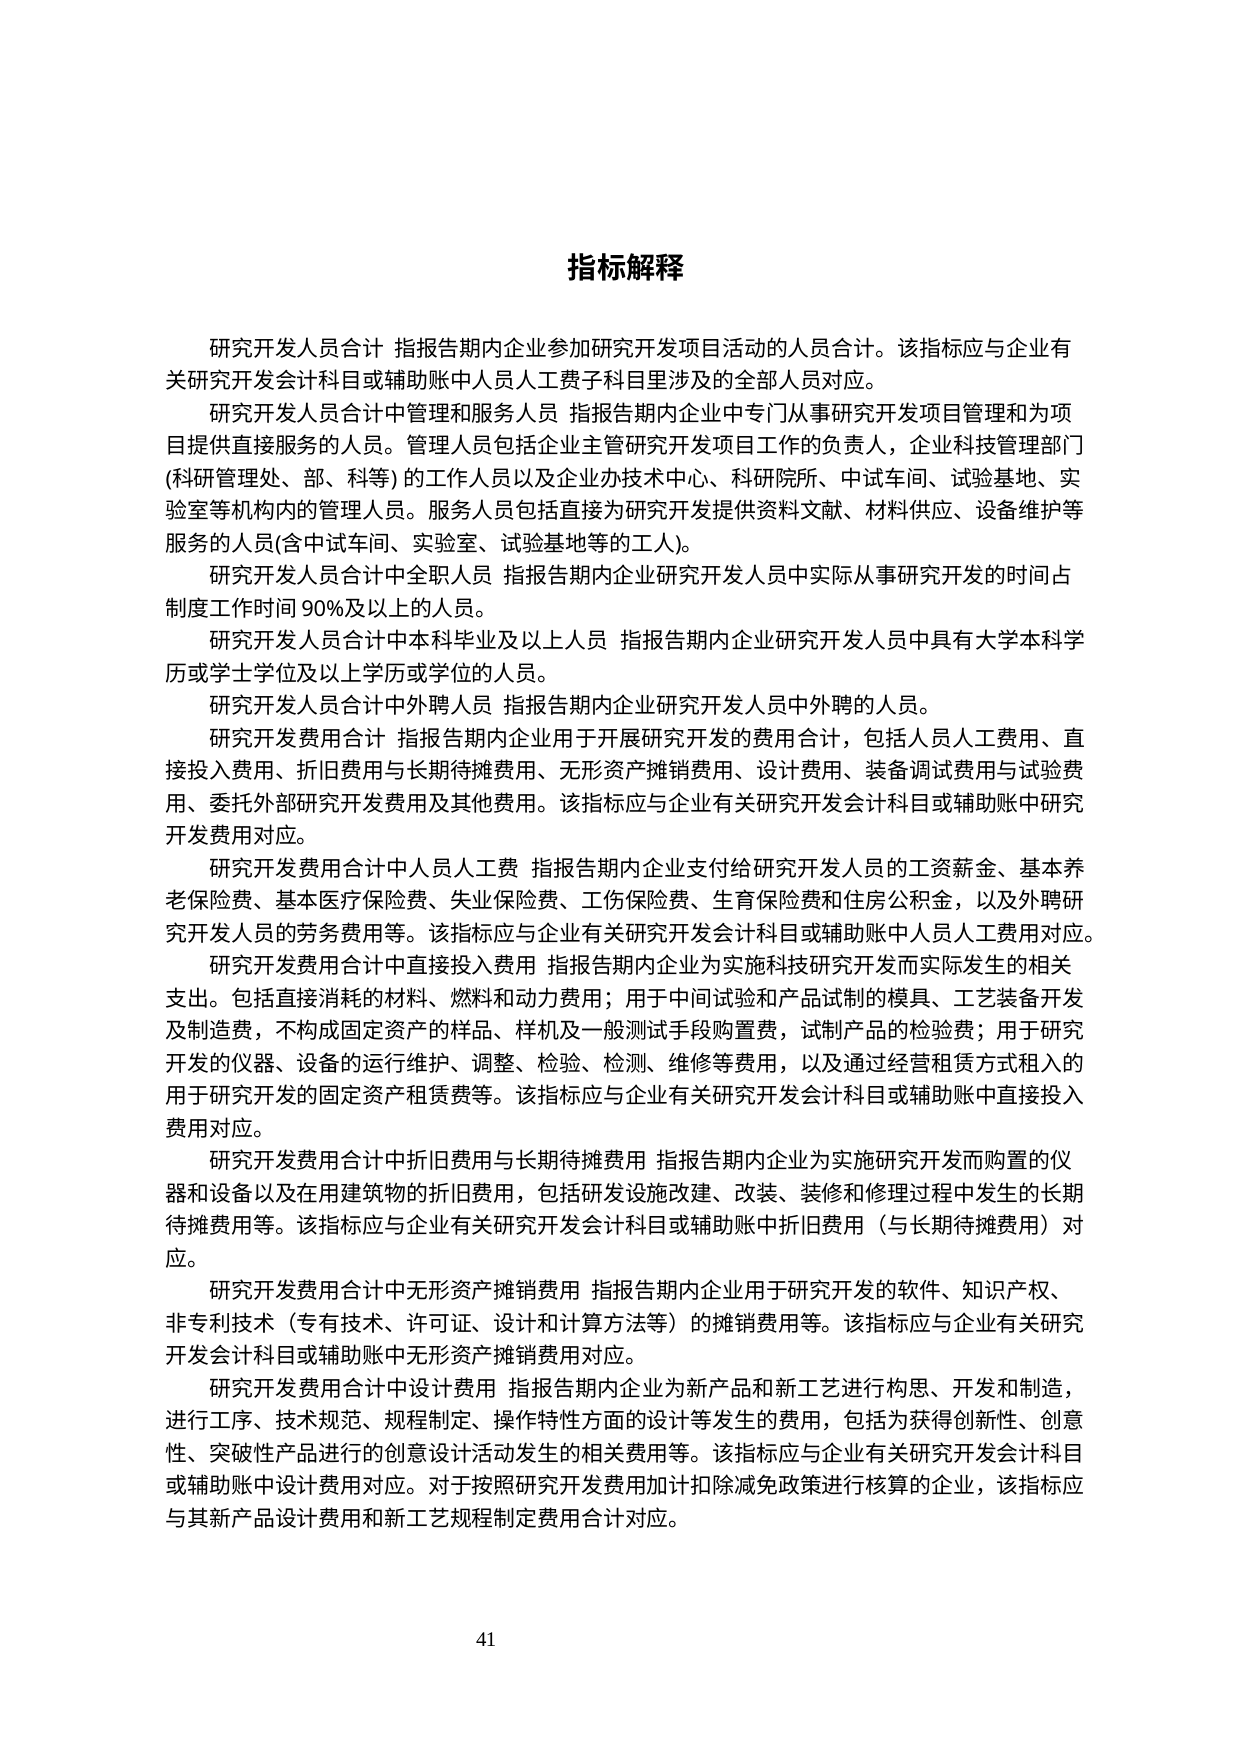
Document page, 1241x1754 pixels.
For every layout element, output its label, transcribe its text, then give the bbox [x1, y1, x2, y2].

text 研究开发费用合计 指报告期内企业用于开展研究开发的费用合计，包括人员人工费用、直接投入费用、折旧费用与长期待摊费用、无形资产摊销费用、设计费用、装备调试费用与试验费用、委托外部研究开发费用及其他费用。该指标应与企业有关研究开发会计科目或辅助账中研究开发费用对应。 [165, 720, 1087, 850]
text 研究开发费用合计中直接投入费用 指报告期内企业为实施科技研究开发而实际发生的相关支出。包括直接消耗的材料、燃料和动力费用；用于中间试验和产品试制的模具、工艺装备开发及制造费，不构成固定资产的样品、样机及一般测试手段购置费，试制产品的检验费；用于研究开发的仪器、设备的运行维护、调整、检验、检测、维修等费用，以及通过经营租赁方式租入的用于研究开发的固定资产租赁费等。该指标应与企业有关研究开发会计科目或辅助账中直接投入费用对应。 [165, 948, 1087, 1143]
subtitle 指标解释 [165, 233, 1087, 298]
text 研究开发人员合计 指报告期内企业参加研究开发项目活动的人员合计。该指标应与企业有关研究开发会计科目或辅助账中人员人工费子科目里涉及的全部人员对应。 [165, 330, 1087, 395]
text 研究开发费用合计中设计费用 指报告期内企业为新产品和新工艺进行构思、开发和制造，进行工序、技术规范、规程制定、操作特性方面的设计等发生的费用，包括为获得创新性、创意性、突破性产品进行的创意设计活动发生的相关费用等。该指标应与企业有关研究开发会计科目或辅助账中设计费用对应。对于按照研究开发费用加计扣除减免政策进行核算的企业，该指标应与其新产品设计费用和新工艺规程制定费用合计对应。 [165, 1370, 1087, 1533]
text 研究开发费用合计中人员人工费 指报告期内企业支付给研究开发人员的工资薪金、基本养老保险费、基本医疗保险费、失业保险费、工伤保险费、生育保险费和住房公积金，以及外聘研究开发人员的劳务费用等。该指标应与企业有关研究开发会计科目或辅助账中人员人工费用对应。 [165, 850, 1087, 948]
text 研究开发人员合计中外聘人员 指报告期内企业研究开发人员中外聘的人员。 [165, 688, 1087, 720]
text 研究开发人员合计中全职人员 指报告期内企业研究开发人员中实际从事研究开发的时间占制度工作时间90%及以上的人员。 [165, 558, 1087, 623]
text 研究开发费用合计中折旧费用与长期待摊费用 指报告期内企业为实施研究开发而购置的仪器和设备以及在用建筑物的折旧费用，包括研发设施改建、改装、装修和修理过程中发生的长期待摊费用等。该指标应与企业有关研究开发会计科目或辅助账中折旧费用（与长期待摊费用）对应。 [165, 1143, 1087, 1273]
text 研究开发人员合计中管理和服务人员 指报告期内企业中专门从事研究开发项目管理和为项目提供直接服务的人员。管理人员包括企业主管研究开发项目工作的负责人，企业科技管理部门(科研管理处、部、科等) 的工作人员以及企业办技术中心、科研院所、中试车间、试验基地、实验室等机构内的管理人员。服务人员包括直接为研究开发提供资料文献、材料供应、设备维护等服务的人员(含中试车间、实验室、试验基地等的工人)。 [165, 395, 1087, 558]
text 研究开发人员合计中本科毕业及以上人员 指报告期内企业研究开发人员中具有大学本科学历或学士学位及以上学历或学位的人员。 [165, 623, 1087, 688]
text 研究开发费用合计中无形资产摊销费用 指报告期内企业用于研究开发的软件、知识产权、非专利技术（专有技术、许可证、设计和计算方法等）的摊销费用等。该指标应与企业有关研究开发会计科目或辅助账中无形资产摊销费用对应。 [165, 1273, 1087, 1370]
